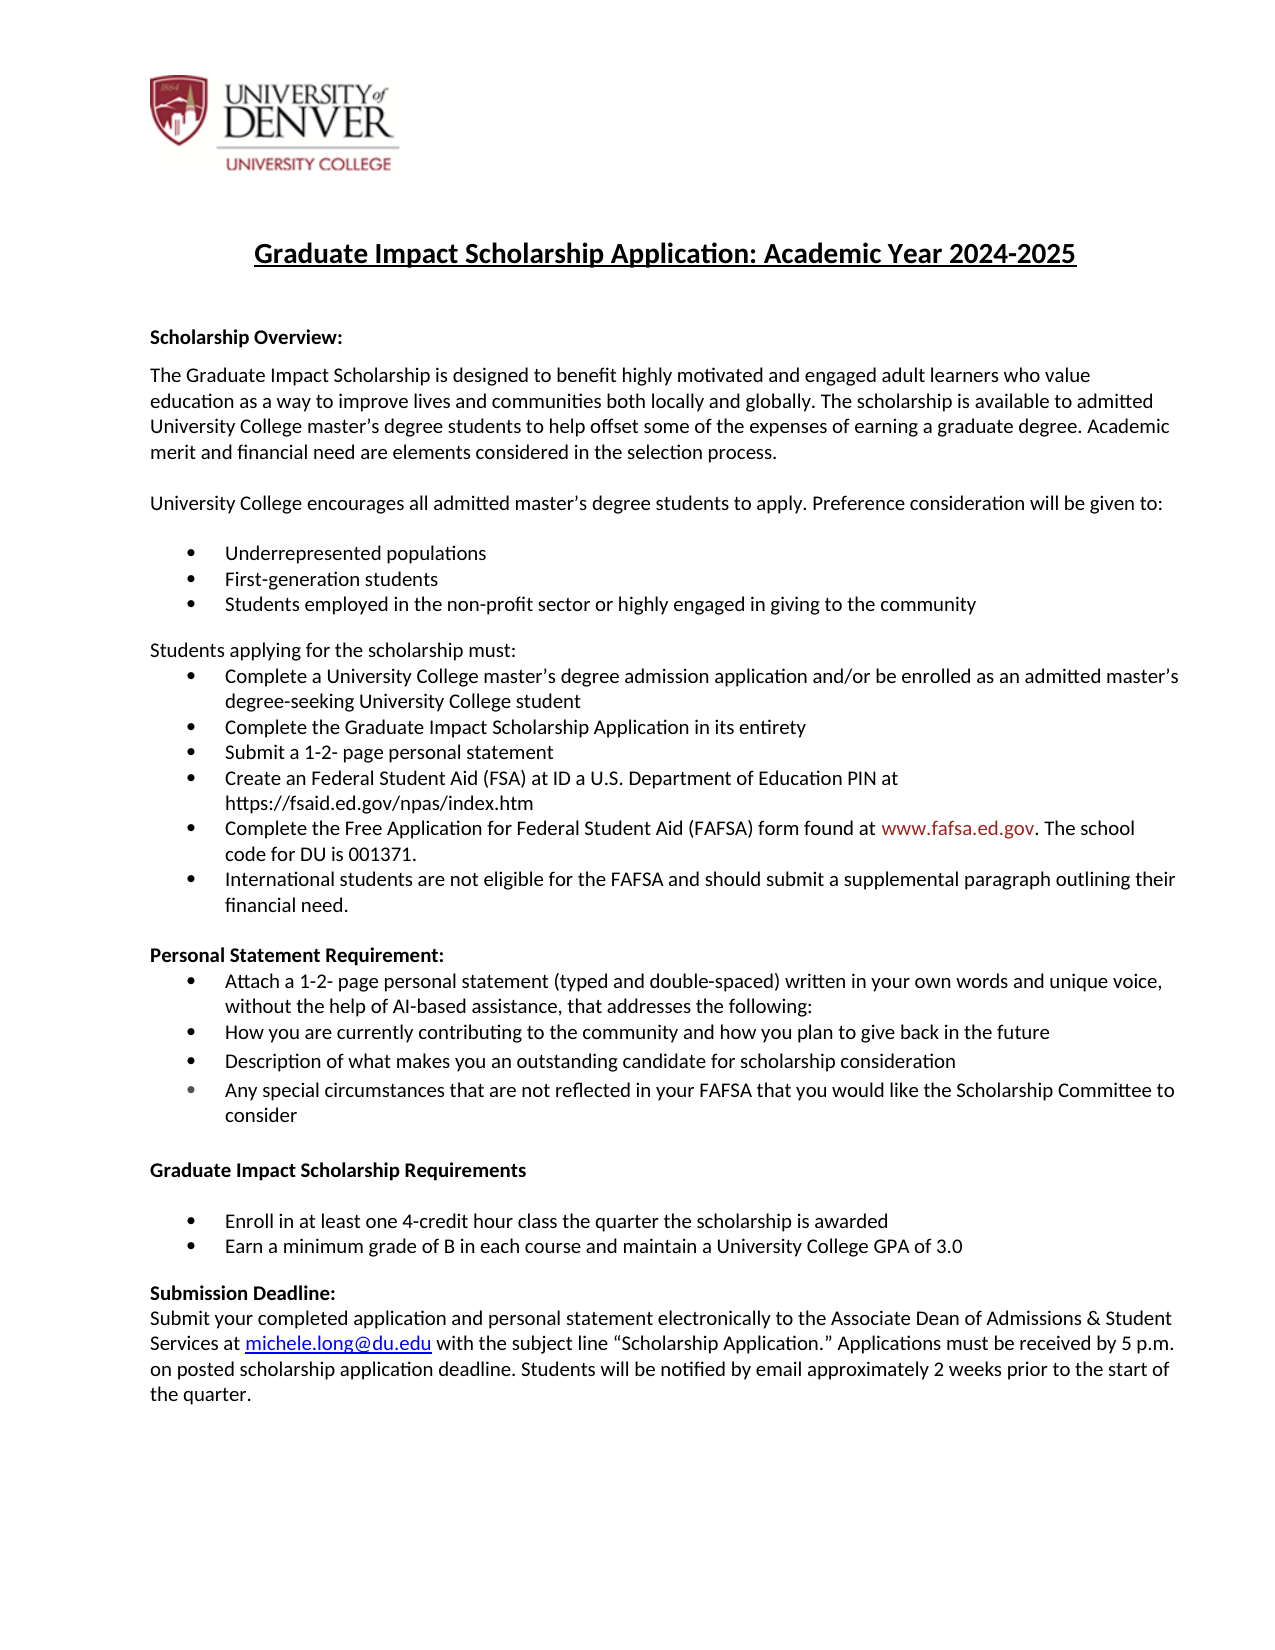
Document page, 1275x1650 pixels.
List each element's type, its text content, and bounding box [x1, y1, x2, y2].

text Submit your completed application and personal statement electronically to the Associate Dean of Admissions & Student Services at michele.long@du.edu with the subject line “Scholarship Application.” Applications must be received by 5 p.m. on posted scholarship application deadline. Students will be notified by email approximately 2 weeks prior to the start of the quarter. [150, 1305, 1181, 1407]
list Attach a 1-2- page personal statement (typed and double-spaced) written in your own words and unique voice, without the help of AI-based assistance, that addresses the following: [187, 968, 1181, 1019]
list Description of what makes you an outstanding candidate for scholarship consideration [187, 1048, 1181, 1073]
list Submit a 1-2- page personal statement [187, 739, 1181, 765]
picture [150, 75, 402, 172]
list Enroll in at least one 4-credit hour class the quarter the scholarship is awarded [187, 1208, 1181, 1233]
list Complete the Graduate Impact Scholarship Application in its entirety [187, 714, 1181, 739]
text Graduate Impact Scholarship Requirements [150, 1157, 1181, 1183]
list Complete a University College master’s degree admission application and/or be enrolled as an admitted master’s degree-seeking University College student [187, 663, 1181, 714]
list Earn a minimum grade of B in each course and maintain a University College GPA of 3.0 [187, 1233, 1181, 1259]
text Graduate Impact Scholarship Application: Academic Year 2024-2025 [150, 235, 1181, 299]
text University College encourages all admitted master’s degree students to apply. Preference consideration will be given to: [150, 490, 1181, 515]
text Scholarship Overview: [150, 324, 1181, 350]
list Complete the Free Application for Federal Student Aid (FAFSA) form found at www.fafsa.ed.gov. The school code for DU is 001371. [187, 816, 1181, 866]
text Personal Statement Requirement: [150, 943, 1181, 968]
text The Graduate Impact Scholarship is designed to benefit highly motivated and engaged adult learners who value education as a way to improve lives and communities both locally and globally. The scholarship is available to admitted University College master’s degree students to help offset some of the expenses of earning a graduate degree. Academic merit and financial need are elements considered in the selection process. [150, 363, 1181, 464]
list Any special circumstances that are not reflected in your FAFSA that you would like the Scholarship Committee to consider [187, 1077, 1181, 1128]
text Students applying for the scholarship must: [150, 638, 1181, 663]
list Underrepresented populations [187, 541, 1181, 566]
list Create an Federal Student Aid (FSA) at ID a U.S. Department of Education PIN at https://fsaid.ed.gov/npas/index.htm [187, 765, 1181, 816]
list How you are currently contributing to the community and how you plan to give back in the future [187, 1019, 1181, 1044]
list International students are not eligible for the FAFSA and should submit a supplemental paragraph outlining their financial need. [187, 866, 1181, 917]
list First-generation students [187, 566, 1181, 591]
list Students employed in the non-profit sector or highly engaged in giving to the community [187, 591, 1181, 617]
text Submission Deadline: [150, 1280, 1181, 1305]
